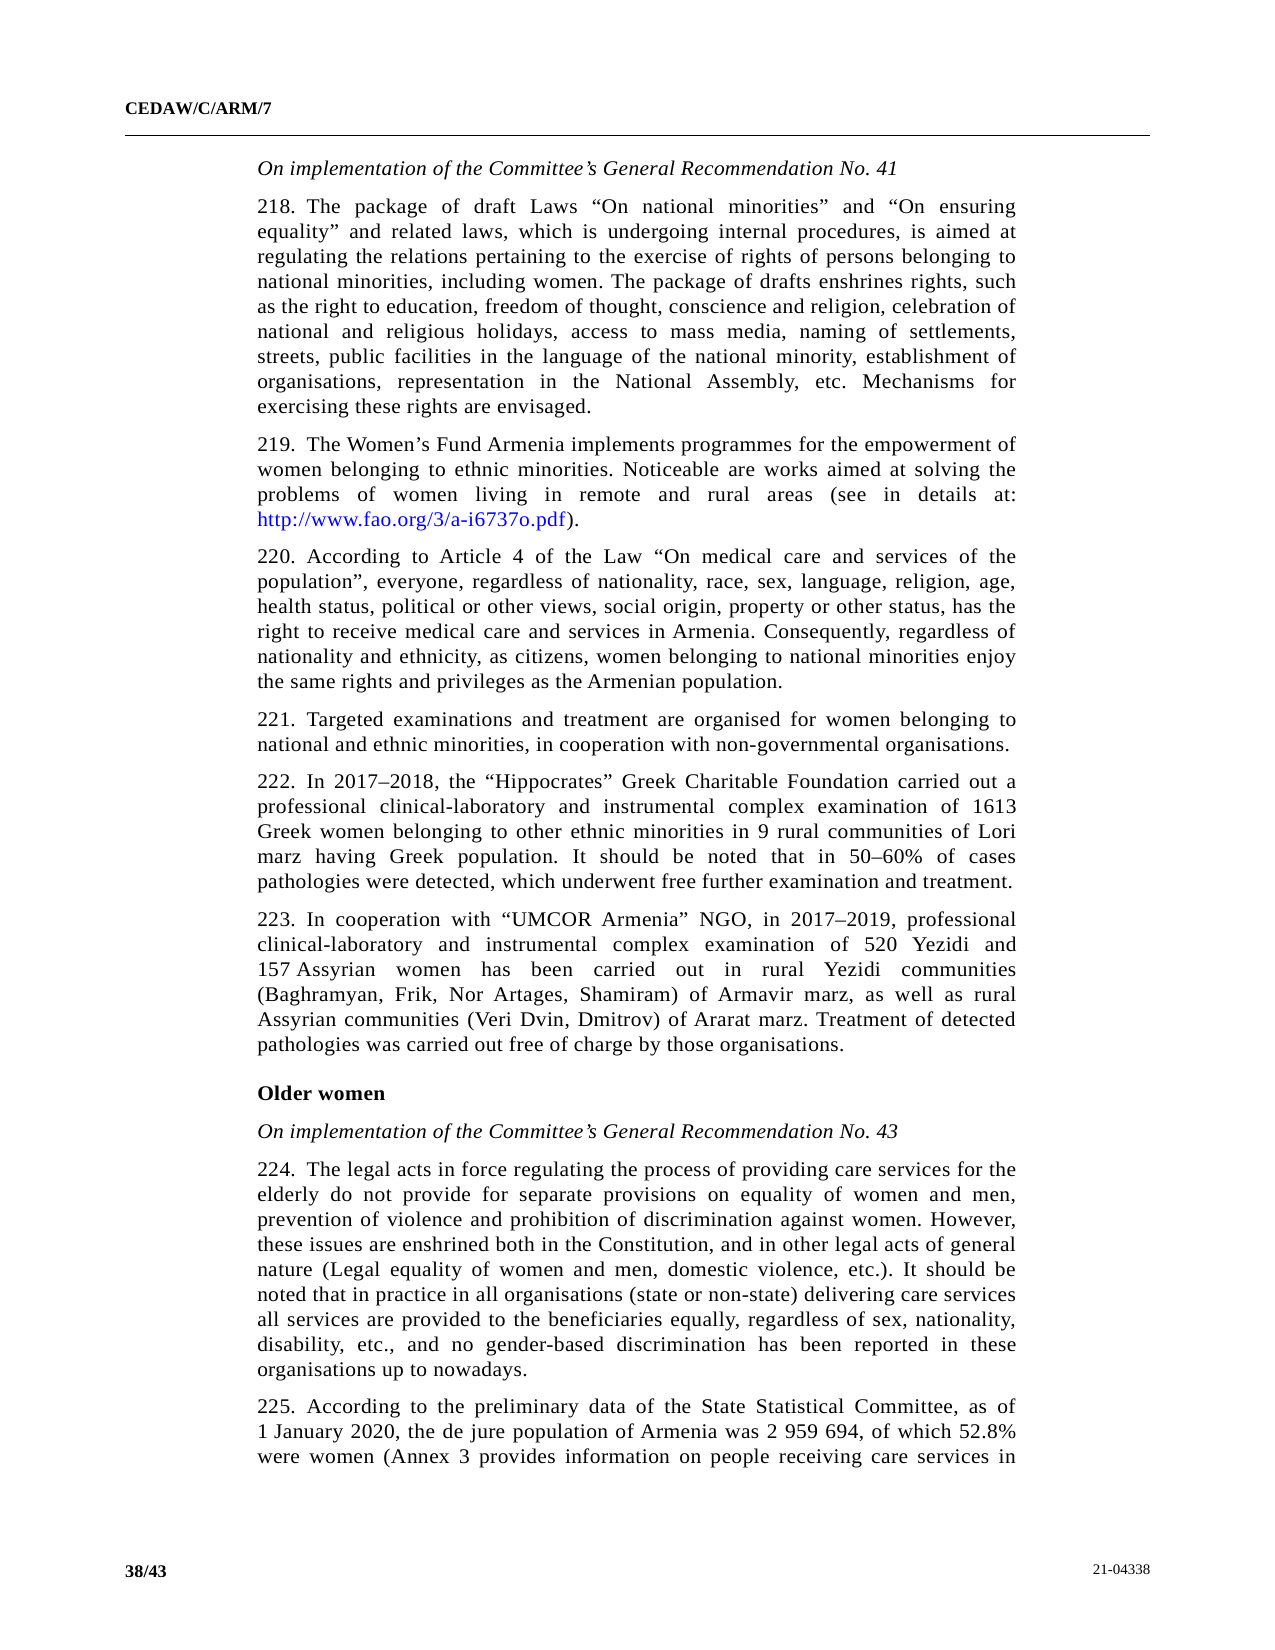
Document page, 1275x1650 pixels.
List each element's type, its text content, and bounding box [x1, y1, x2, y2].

text 224. The legal acts in force regulating the process of providing care services for the elderly do not provide for separate provisions on equality of women and men, prevention of violence and prohibition of discrimination against women. However, these issues are enshrined both in the Constitution, and in other legal acts of general nature (Legal equality of women and men, domestic violence, etc.). It should be noted that in practice in all organisations (state or non-state) delivering care services all services are provided to the beneficiaries equally, regardless of sex, nationality, disability, etc., and no gender-based discrimination has been reported in these organisations up to nowadays. [257, 1156, 1018, 1381]
text 218. The package of draft Laws “On national minorities” and “On ensuring equality” and related laws, which is undergoing internal procedures, is aimed at regulating the relations pertaining to the exercise of rights of persons belonging to national minorities, including women. The package of drafts enshrines rights, such as the right to education, freedom of thought, conscience and religion, celebration of national and religious holidays, access to mass media, naming of settlements, streets, public facilities in the language of the national minority, establishment of organisations, representation in the National Assembly, etc. Mechanisms for exercising these rights are envisaged. [257, 193, 1018, 418]
text 220. According to Article 4 of the Law “On medical care and services of the population”, everyone, regardless of nationality, race, sex, language, religion, age, health status, political or other views, social origin, property or other status, has the right to receive medical care and services in Armenia. Consequently, regardless of nationality and ethnicity, as citizens, women belonging to national minorities enjoy the same rights and privileges as the Armenian population. [257, 543, 1018, 693]
text Older women [125, 1081, 1019, 1106]
text 221. Targeted examinations and treatment are organised for women belonging to national and ethnic minorities, in cooperation with non-governmental organisations. [257, 706, 1018, 756]
text 223. In cooperation with “UMCOR Armenia” NGO, in 2017–2019, professional clinical-laboratory and instrumental complex examination of 520 Yezidi and 157 Assyrian women has been carried out in rural Yezidi communities (Baghramyan, Frik, Nor Artages, Shamiram) of Armavir marz, as well as rural Assyrian communities (Veri Dvin, Dmitrov) of Ararat marz. Treatment of detected pathologies was carried out free of charge by those organisations. [257, 906, 1018, 1056]
text On implementation of the Committee’s General Recommendation No. 43 [125, 1118, 1019, 1143]
text 219. The Women’s Fund Armenia implements programmes for the empowerment of women belonging to ethnic minorities. Noticeable are works aimed at solving the problems of women living in remote and rural areas (see in details at: http://www.fao.org/3/a-i6737o.pdf). [257, 431, 1018, 531]
text 222. In 2017–2018, the “Hippocrates” Greek Charitable Foundation carried out a professional clinical-laboratory and instrumental complex examination of 1613 Greek women belonging to other ethnic minorities in 9 rural communities of Lori marz having Greek population. It should be noted that in 50–60% of cases pathologies were detected, which underwent free further examination and treatment. [257, 768, 1018, 893]
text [257, 1393, 1018, 1468]
text On implementation of the Committee’s General Recommendation No. 41 [125, 156, 1019, 181]
